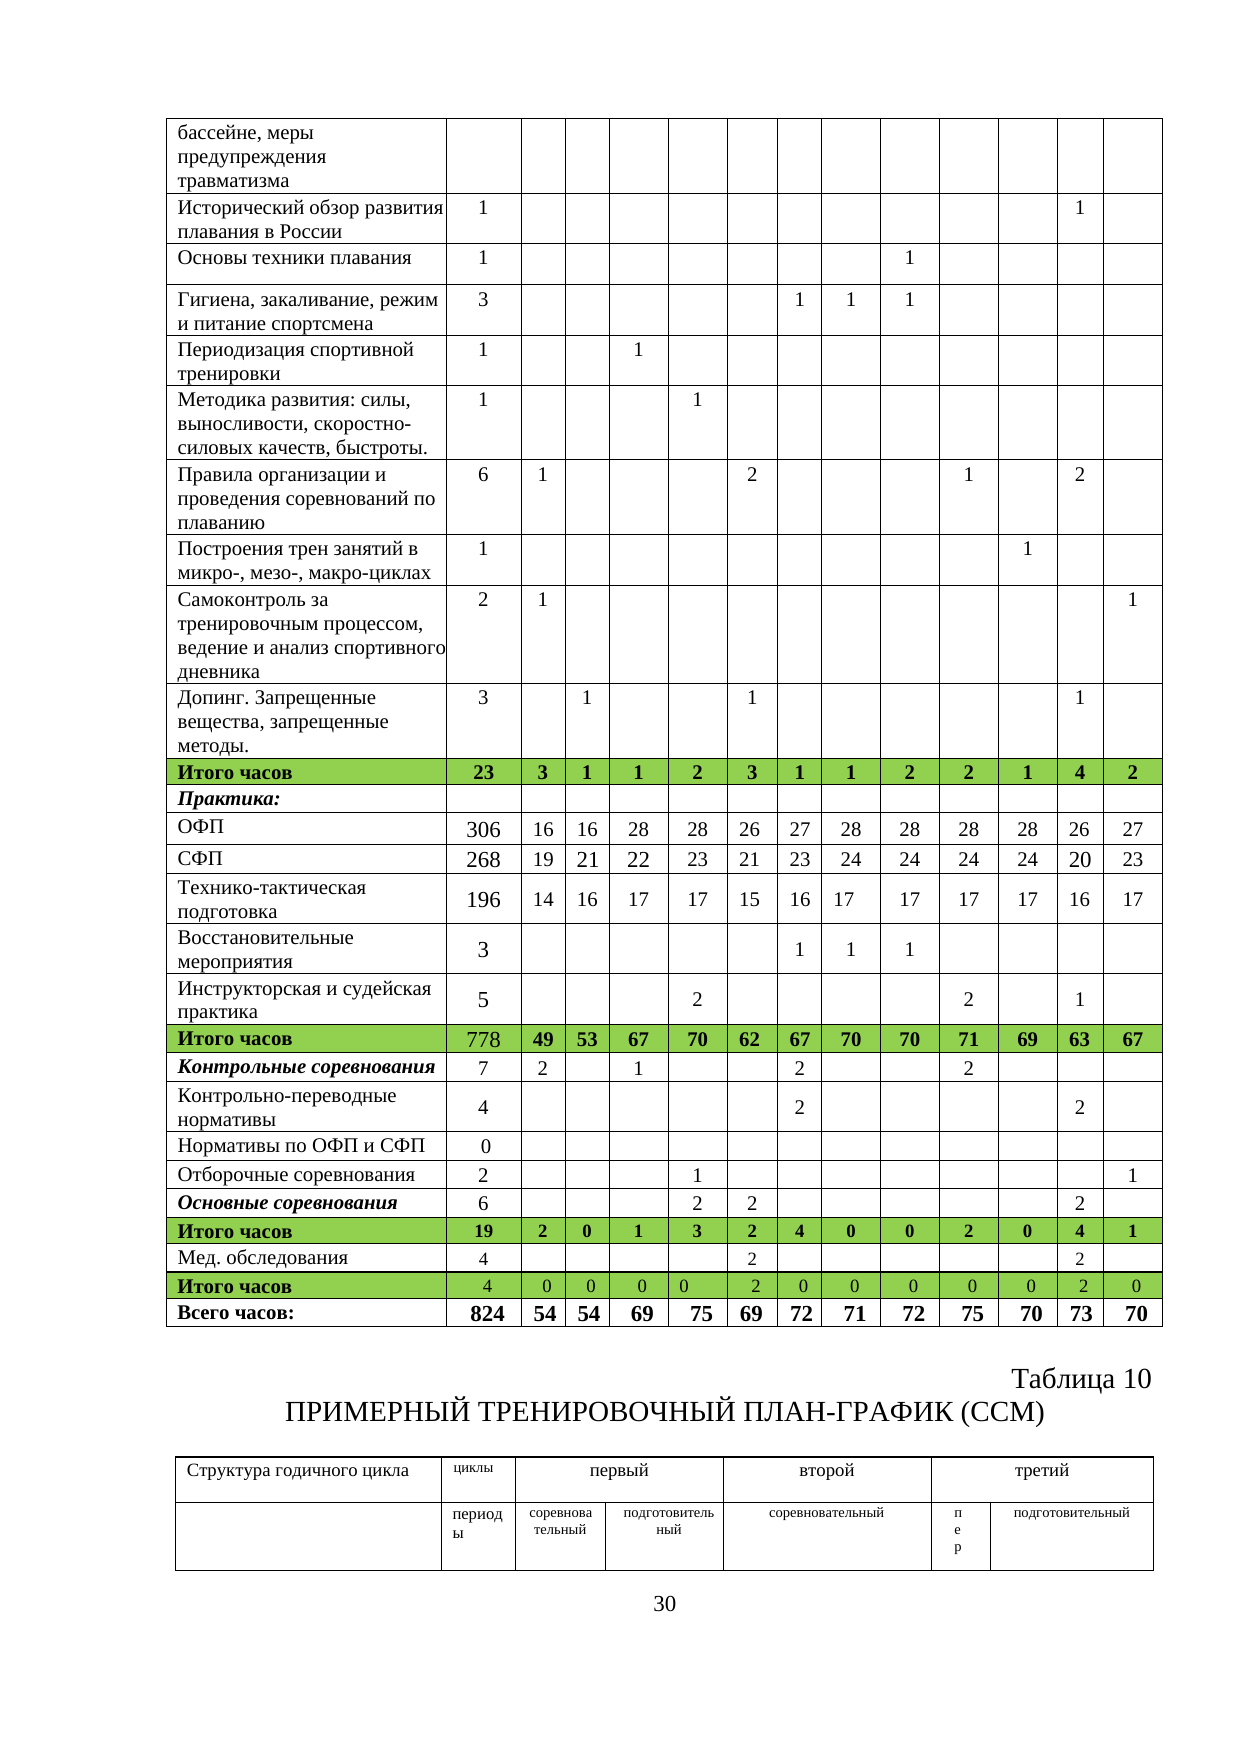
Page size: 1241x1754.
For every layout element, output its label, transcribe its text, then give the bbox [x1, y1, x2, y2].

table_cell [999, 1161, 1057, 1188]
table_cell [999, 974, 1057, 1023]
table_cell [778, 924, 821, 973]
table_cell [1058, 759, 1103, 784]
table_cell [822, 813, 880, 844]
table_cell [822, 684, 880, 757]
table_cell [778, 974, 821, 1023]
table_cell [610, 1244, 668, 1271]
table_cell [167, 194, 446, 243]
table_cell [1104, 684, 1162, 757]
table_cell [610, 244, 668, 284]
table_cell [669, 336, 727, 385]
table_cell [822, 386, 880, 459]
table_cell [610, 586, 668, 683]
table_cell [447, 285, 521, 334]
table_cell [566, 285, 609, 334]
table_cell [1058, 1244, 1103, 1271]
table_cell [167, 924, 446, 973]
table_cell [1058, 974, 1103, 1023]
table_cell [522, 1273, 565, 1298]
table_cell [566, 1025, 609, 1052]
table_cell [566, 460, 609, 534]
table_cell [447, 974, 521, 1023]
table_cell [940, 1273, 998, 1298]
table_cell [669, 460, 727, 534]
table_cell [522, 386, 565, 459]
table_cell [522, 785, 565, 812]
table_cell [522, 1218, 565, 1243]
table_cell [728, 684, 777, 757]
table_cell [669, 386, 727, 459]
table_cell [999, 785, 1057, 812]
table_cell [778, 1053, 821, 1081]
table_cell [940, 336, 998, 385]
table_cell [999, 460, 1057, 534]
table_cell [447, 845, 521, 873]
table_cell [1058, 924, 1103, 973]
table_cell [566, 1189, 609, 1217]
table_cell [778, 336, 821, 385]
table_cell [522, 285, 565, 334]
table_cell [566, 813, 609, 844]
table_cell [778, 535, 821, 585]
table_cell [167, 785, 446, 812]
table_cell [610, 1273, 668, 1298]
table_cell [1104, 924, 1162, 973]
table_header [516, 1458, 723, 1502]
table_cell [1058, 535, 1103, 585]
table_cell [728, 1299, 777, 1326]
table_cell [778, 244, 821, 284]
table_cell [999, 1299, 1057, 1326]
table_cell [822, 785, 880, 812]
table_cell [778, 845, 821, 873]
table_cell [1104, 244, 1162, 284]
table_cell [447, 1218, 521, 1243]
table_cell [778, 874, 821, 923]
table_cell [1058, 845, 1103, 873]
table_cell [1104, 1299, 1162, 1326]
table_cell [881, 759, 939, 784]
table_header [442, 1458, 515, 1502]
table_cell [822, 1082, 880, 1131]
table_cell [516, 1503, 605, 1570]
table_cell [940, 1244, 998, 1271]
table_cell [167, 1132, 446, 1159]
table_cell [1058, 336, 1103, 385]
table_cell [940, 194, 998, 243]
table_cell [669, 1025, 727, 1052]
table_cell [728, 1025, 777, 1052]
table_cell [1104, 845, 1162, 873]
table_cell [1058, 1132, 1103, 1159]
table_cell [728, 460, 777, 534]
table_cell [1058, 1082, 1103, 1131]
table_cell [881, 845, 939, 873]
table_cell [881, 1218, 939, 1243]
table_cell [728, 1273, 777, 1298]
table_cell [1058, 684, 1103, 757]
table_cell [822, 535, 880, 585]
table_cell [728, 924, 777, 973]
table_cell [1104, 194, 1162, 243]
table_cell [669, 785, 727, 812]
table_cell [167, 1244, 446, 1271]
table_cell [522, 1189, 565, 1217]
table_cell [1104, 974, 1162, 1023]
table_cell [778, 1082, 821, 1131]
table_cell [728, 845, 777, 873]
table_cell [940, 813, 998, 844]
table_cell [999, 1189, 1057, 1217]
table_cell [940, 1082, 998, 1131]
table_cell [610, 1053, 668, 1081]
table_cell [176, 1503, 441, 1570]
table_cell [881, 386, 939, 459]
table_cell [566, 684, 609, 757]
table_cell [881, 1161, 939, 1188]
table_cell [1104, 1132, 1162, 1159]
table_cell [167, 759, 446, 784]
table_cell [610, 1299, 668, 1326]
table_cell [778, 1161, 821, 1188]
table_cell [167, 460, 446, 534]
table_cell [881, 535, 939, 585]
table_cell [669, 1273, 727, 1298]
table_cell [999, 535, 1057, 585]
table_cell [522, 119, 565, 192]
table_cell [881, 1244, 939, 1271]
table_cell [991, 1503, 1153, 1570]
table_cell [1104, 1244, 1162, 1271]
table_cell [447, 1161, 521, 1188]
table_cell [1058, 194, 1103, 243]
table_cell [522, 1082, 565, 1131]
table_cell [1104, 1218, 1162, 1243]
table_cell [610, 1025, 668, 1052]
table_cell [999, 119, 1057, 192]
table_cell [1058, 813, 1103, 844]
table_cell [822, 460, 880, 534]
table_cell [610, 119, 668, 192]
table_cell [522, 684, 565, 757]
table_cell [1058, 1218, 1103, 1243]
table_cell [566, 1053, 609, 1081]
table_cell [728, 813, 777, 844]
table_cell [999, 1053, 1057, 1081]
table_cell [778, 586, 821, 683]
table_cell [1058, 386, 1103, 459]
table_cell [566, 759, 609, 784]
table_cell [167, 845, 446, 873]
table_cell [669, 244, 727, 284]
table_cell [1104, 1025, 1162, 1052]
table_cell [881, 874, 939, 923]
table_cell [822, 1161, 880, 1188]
text Таблица 10 [177, 1361, 1152, 1394]
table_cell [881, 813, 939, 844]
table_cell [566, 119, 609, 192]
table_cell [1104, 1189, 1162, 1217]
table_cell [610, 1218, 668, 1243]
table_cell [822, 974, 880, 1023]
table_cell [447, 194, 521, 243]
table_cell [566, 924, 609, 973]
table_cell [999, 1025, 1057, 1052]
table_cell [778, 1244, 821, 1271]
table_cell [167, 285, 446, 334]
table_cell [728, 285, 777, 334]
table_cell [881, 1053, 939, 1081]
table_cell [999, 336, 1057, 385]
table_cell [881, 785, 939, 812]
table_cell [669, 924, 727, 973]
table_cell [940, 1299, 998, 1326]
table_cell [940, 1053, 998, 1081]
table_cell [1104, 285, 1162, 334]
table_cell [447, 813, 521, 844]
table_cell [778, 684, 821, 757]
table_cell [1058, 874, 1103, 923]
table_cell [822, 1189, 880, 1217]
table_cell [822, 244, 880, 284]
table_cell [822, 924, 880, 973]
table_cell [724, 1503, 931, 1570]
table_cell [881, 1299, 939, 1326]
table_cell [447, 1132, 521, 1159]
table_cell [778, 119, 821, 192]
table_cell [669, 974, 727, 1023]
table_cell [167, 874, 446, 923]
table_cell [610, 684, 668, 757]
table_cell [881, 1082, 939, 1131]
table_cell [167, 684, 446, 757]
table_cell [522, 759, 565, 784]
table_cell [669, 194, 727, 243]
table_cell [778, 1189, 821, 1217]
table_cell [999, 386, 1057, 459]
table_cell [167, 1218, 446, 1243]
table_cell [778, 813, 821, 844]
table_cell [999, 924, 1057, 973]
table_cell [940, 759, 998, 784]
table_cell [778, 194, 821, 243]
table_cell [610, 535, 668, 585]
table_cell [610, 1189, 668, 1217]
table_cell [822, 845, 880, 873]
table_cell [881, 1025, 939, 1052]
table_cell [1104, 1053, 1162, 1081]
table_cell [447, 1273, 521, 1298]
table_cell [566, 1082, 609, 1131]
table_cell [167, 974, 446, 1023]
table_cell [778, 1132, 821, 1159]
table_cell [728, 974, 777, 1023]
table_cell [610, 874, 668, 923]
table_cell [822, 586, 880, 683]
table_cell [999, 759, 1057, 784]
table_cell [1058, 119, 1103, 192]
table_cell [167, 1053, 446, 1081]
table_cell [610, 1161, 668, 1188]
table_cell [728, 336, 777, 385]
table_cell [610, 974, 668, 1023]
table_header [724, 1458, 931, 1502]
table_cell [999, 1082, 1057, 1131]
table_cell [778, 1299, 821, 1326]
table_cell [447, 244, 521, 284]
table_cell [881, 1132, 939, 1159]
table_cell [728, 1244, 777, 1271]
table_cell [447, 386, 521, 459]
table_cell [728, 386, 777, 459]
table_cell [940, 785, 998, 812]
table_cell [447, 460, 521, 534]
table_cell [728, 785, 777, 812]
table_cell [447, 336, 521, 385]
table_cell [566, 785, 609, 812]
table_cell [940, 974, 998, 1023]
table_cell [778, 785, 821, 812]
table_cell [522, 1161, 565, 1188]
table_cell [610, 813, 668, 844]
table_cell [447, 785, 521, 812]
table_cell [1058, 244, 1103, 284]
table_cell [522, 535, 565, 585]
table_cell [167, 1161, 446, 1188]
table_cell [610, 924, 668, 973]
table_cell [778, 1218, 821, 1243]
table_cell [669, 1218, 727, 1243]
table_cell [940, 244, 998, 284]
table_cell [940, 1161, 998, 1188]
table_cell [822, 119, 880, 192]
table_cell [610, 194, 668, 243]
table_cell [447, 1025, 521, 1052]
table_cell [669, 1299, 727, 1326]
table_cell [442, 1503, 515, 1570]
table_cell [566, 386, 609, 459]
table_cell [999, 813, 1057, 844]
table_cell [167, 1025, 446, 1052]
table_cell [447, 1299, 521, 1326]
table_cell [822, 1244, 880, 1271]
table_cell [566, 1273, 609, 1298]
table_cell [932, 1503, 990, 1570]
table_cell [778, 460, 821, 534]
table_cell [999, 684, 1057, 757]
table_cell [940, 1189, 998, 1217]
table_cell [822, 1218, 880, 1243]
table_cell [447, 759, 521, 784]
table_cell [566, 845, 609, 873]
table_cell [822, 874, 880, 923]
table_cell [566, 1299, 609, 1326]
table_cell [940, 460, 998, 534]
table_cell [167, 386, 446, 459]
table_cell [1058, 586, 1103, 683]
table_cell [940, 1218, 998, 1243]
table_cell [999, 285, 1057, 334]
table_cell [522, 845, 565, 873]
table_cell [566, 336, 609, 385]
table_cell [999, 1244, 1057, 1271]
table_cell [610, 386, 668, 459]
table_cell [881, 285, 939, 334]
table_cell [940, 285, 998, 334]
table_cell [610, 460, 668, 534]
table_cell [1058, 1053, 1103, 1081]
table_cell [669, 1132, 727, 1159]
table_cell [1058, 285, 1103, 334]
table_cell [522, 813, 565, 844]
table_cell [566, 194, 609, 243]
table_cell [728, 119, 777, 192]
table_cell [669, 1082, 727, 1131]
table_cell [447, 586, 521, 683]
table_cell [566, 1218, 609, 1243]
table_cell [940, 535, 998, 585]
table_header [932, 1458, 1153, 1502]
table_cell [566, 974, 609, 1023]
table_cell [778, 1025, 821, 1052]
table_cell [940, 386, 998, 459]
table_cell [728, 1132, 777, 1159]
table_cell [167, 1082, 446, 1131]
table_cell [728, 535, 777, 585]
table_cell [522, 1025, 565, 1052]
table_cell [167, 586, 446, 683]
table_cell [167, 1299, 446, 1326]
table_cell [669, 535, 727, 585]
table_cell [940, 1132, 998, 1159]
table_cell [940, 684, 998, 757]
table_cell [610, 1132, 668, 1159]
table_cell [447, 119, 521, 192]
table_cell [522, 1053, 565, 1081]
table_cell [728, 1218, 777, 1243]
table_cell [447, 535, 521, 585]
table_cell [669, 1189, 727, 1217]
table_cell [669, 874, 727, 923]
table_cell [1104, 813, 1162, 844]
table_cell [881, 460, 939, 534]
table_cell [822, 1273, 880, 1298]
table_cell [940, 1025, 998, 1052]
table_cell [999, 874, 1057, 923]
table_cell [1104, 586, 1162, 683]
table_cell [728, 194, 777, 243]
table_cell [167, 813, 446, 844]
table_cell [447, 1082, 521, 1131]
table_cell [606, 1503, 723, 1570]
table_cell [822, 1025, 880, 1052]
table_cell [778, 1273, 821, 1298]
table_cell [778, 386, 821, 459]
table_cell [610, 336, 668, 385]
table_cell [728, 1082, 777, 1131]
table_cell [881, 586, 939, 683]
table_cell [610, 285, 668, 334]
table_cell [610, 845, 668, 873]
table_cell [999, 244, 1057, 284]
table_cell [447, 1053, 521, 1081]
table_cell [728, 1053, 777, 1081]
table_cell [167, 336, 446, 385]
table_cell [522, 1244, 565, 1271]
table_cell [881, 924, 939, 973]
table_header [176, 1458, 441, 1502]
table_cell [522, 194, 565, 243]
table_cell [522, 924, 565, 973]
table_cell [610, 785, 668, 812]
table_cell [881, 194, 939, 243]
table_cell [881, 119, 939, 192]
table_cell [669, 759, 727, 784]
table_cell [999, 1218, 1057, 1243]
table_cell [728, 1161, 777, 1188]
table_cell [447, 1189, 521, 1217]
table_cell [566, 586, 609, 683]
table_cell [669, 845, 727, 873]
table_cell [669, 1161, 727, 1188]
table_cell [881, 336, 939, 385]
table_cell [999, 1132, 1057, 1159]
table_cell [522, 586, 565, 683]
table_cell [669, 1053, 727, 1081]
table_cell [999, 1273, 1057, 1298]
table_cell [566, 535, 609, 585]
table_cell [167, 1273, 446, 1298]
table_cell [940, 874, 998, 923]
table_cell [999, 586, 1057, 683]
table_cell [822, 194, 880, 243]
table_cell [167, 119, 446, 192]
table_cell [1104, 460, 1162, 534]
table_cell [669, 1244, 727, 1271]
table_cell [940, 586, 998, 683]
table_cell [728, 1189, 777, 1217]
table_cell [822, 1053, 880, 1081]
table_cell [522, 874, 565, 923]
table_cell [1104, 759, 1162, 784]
text ПРИМЕРНЫЙ ТРЕНИРОВОЧНЫЙ ПЛАН-ГРАФИК (ССМ) [178, 1394, 1152, 1428]
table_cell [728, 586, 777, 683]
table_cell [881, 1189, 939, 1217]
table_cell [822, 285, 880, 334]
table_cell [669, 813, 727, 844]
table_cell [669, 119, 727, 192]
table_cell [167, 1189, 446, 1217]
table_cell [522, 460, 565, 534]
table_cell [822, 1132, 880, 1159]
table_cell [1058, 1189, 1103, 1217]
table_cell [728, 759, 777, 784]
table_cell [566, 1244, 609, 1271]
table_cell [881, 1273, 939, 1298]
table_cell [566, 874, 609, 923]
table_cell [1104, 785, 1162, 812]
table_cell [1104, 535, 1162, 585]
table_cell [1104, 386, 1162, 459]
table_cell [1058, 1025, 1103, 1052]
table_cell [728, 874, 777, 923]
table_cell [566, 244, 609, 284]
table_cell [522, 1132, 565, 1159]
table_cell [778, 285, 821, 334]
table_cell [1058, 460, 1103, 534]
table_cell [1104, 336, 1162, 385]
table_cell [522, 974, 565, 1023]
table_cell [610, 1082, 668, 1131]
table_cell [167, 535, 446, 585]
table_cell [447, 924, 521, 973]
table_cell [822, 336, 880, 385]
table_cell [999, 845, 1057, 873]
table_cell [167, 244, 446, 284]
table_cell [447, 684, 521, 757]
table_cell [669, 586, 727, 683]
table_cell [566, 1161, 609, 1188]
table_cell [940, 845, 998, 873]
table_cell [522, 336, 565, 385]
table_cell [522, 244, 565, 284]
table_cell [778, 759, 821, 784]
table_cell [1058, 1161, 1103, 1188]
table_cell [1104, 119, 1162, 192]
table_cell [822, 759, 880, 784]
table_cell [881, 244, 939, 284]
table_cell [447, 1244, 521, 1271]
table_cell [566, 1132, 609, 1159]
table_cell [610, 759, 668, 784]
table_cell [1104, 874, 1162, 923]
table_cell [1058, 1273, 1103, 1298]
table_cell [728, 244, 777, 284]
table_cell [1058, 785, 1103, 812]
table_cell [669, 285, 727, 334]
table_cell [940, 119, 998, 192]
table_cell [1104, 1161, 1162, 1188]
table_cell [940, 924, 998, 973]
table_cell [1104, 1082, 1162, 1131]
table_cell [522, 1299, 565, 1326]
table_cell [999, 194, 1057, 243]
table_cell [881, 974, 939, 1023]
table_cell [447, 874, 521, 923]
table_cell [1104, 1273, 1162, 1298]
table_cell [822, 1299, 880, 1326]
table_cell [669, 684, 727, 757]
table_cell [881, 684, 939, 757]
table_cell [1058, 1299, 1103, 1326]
